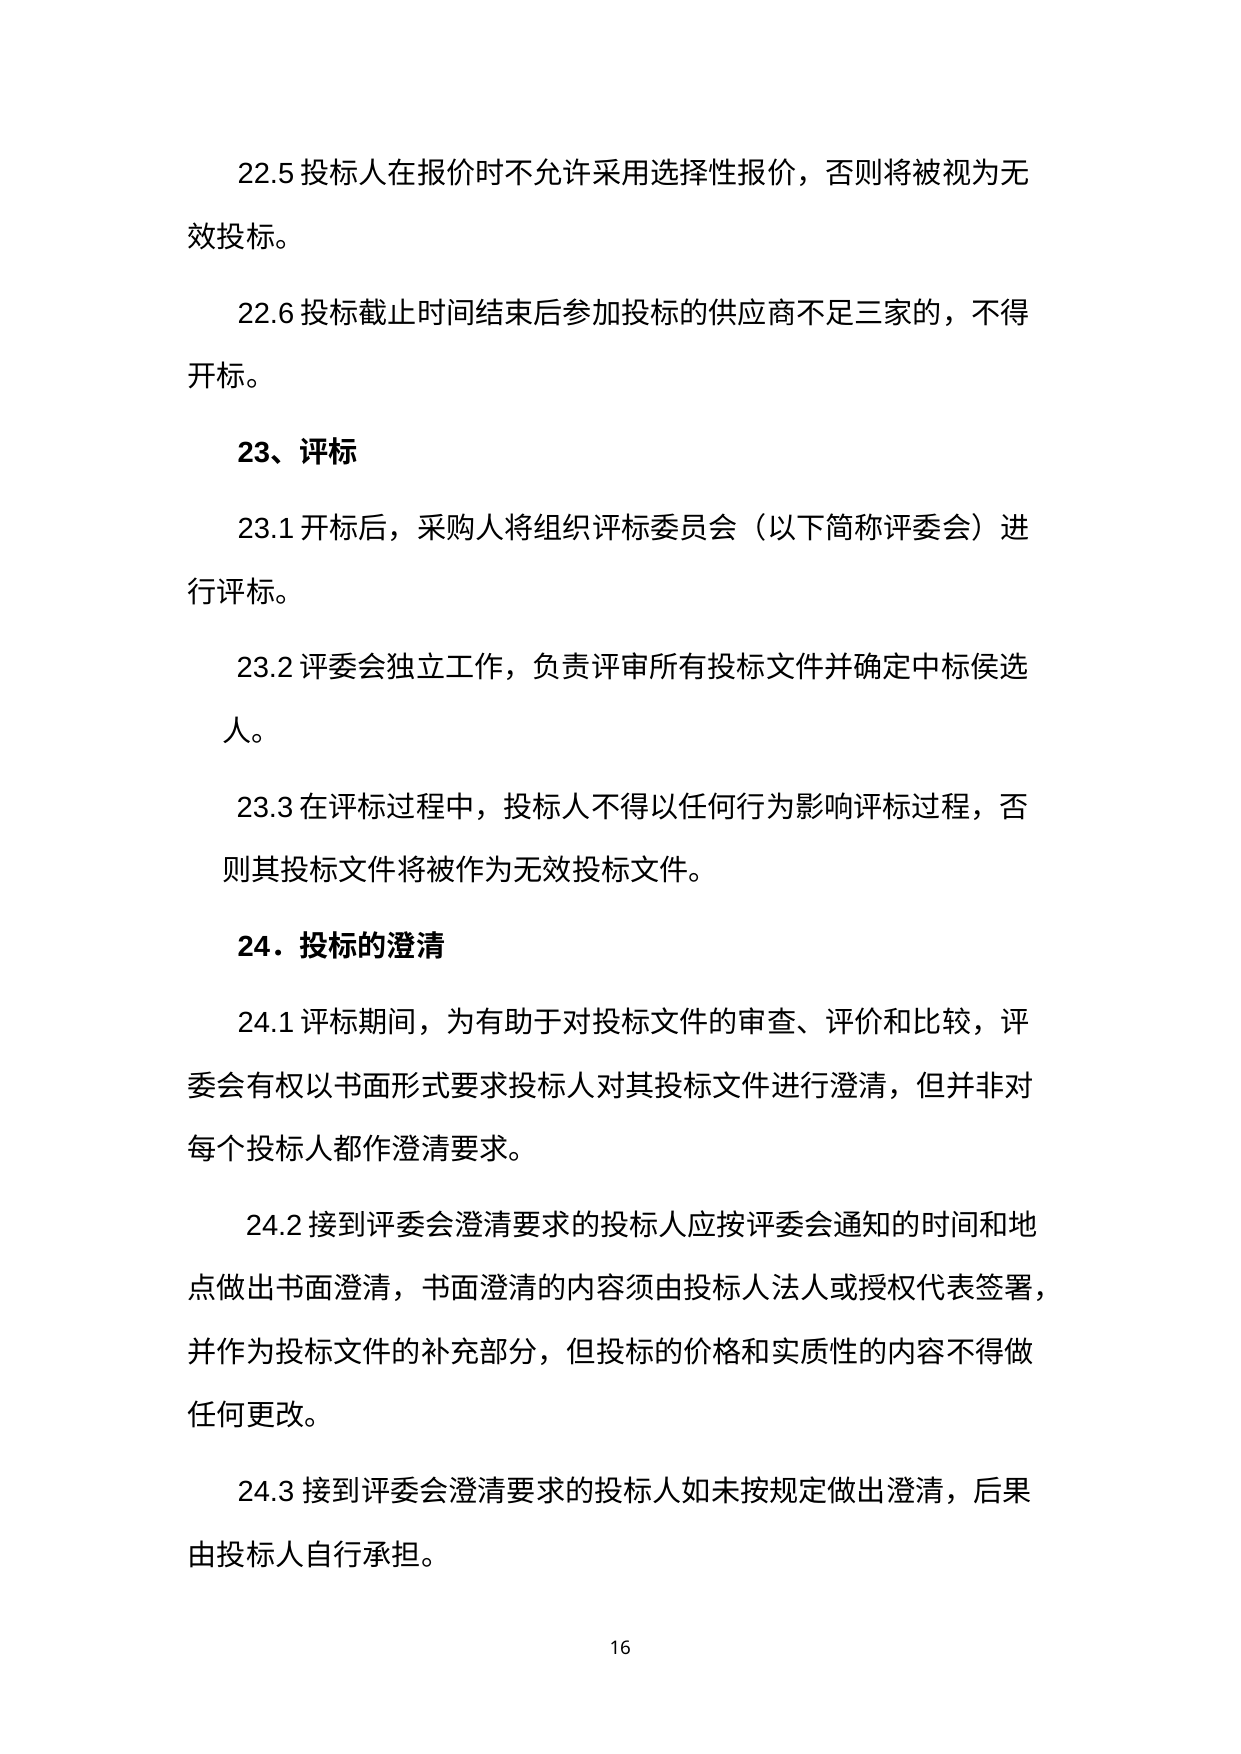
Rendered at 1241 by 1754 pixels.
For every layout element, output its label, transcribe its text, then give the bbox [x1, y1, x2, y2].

text 22.6投标截止时间结束后参加投标的供应商不足三家的，不得开标。 [187, 289, 1053, 395]
text 24.1评标期间，为有助于对投标文件的审查、评价和比较，评委会有权以书面形式要求投标人对其投标文件进行澄清，但并非对每个投标人都作澄清要求。 [187, 999, 1053, 1168]
text 24.3 接到评委会澄清要求的投标人如未按规定做出澄清，后果由投标人自行承担。 [187, 1468, 1053, 1573]
text 23.1开标后，采购人将组织评标委员会（以下简称评委会）进行评标。 [187, 505, 1053, 610]
text 23.3在评标过程中，投标人不得以任何行为影响评标过程，否则其投标文件将被作为无效投标文件。 [222, 783, 1053, 889]
text 24．投标的澄清 [187, 923, 1053, 965]
text 23、评标 [187, 429, 1053, 471]
text 22.5投标人在报价时不允许采用选择性报价，否则将被视为无效投标。 [187, 150, 1053, 256]
text 23.2评委会独立工作，负责评审所有投标文件并确定中标侯选人。 [222, 644, 1053, 750]
text 24.2接到评委会澄清要求的投标人应按评委会通知的时间和地点做出书面澄清，书面澄清的内容须由投标人法人或授权代表签署，并作为投标文件的补充部分，但投标的价格和实质性的内容不得做任何更改。 [187, 1202, 1053, 1434]
